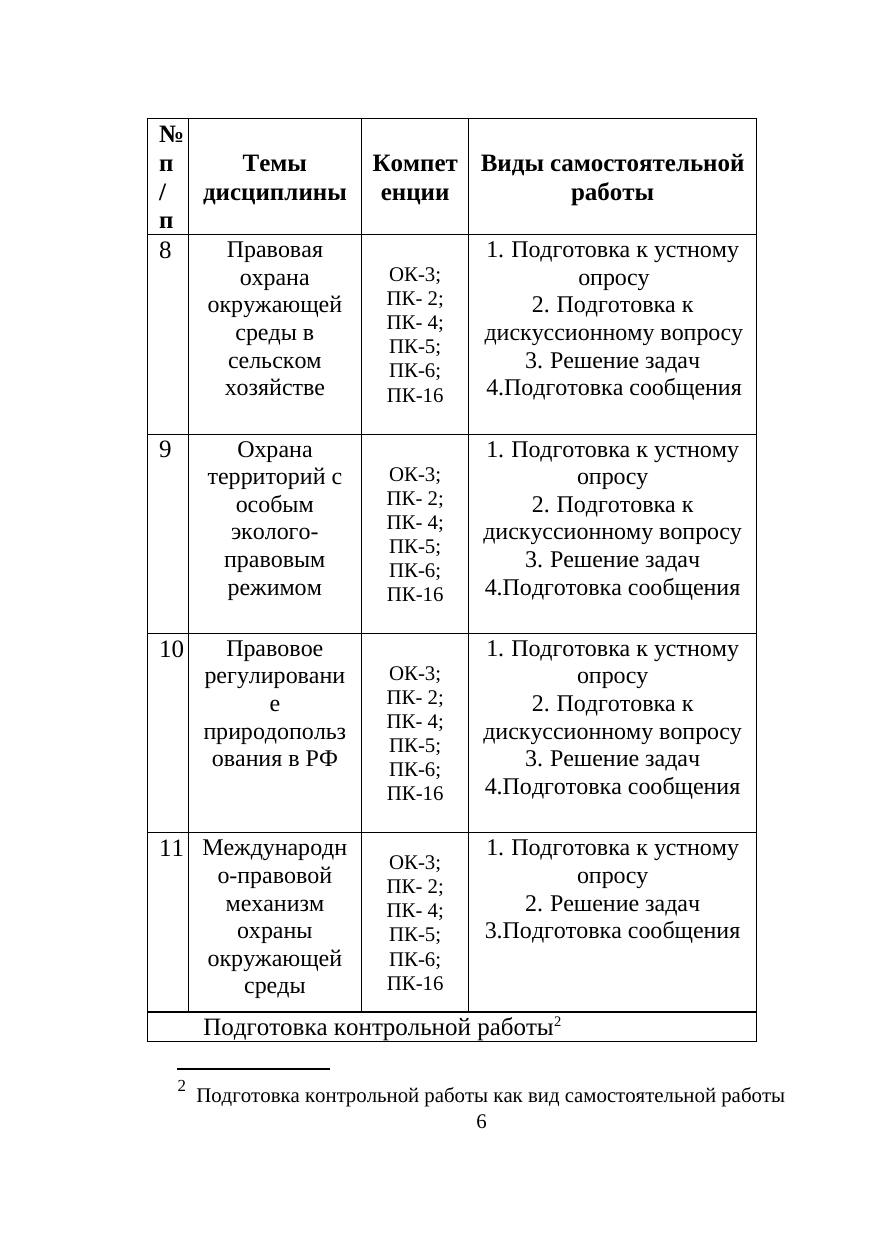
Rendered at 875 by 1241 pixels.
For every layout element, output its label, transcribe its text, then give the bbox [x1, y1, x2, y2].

table_cell Подготовка к устному опросу Подготовка к дискуссионному вопросу Решение задач 4.Подготовка сообщения [469, 435, 756, 633]
table_cell Правовая охрана окружающей среды в сельском хозяйстве [189, 235, 361, 433]
table_cell Правовое регулирование природопользования в РФ [189, 634, 361, 832]
table_cell 10 [148, 634, 188, 832]
table_cell Охрана территорий с особым эколого-правовым режимом [189, 435, 361, 633]
table_cell ОК-3; ПК- 2; ПК- 4; ПК-5; ПК-6; ПК-16 [362, 435, 468, 633]
table_cell ОК-3; ПК- 2; ПК- 4; ПК-5; ПК-6; ПК-16 [362, 833, 468, 1011]
table_cell ОК-3; ПК- 2; ПК- 4; ПК-5; ПК-6; ПК-16 [362, 634, 468, 832]
table_cell Международно-правовой механизм охраны окружающей среды [189, 833, 361, 1011]
table_header Темы дисциплины [189, 119, 361, 234]
table_cell ОК-3; ПК- 2; ПК- 4; ПК-5; ПК-6; ПК-16 [362, 235, 468, 433]
table_cell 8 [148, 235, 188, 433]
table_cell Подготовка к устному опросу Решение задач 3.Подготовка сообщения [469, 833, 756, 1011]
table_header Виды самостоятельной работы [469, 119, 756, 234]
table_cell Подготовка к устному опросу Подготовка к дискуссионному вопросу Решение задач 4.Подготовка сообщения [469, 634, 756, 832]
table_cell 11 [148, 833, 188, 1011]
table_cell 9 [148, 435, 188, 633]
table_cell Подготовка к устному опросу Подготовка к дискуссионному вопросу Решение задач 4.Подготовка сообщения [469, 235, 756, 433]
table_cell Подготовка контрольной работы [148, 1013, 756, 1041]
table_header Компетенции [362, 119, 468, 234]
table_header № п/п [148, 119, 188, 234]
